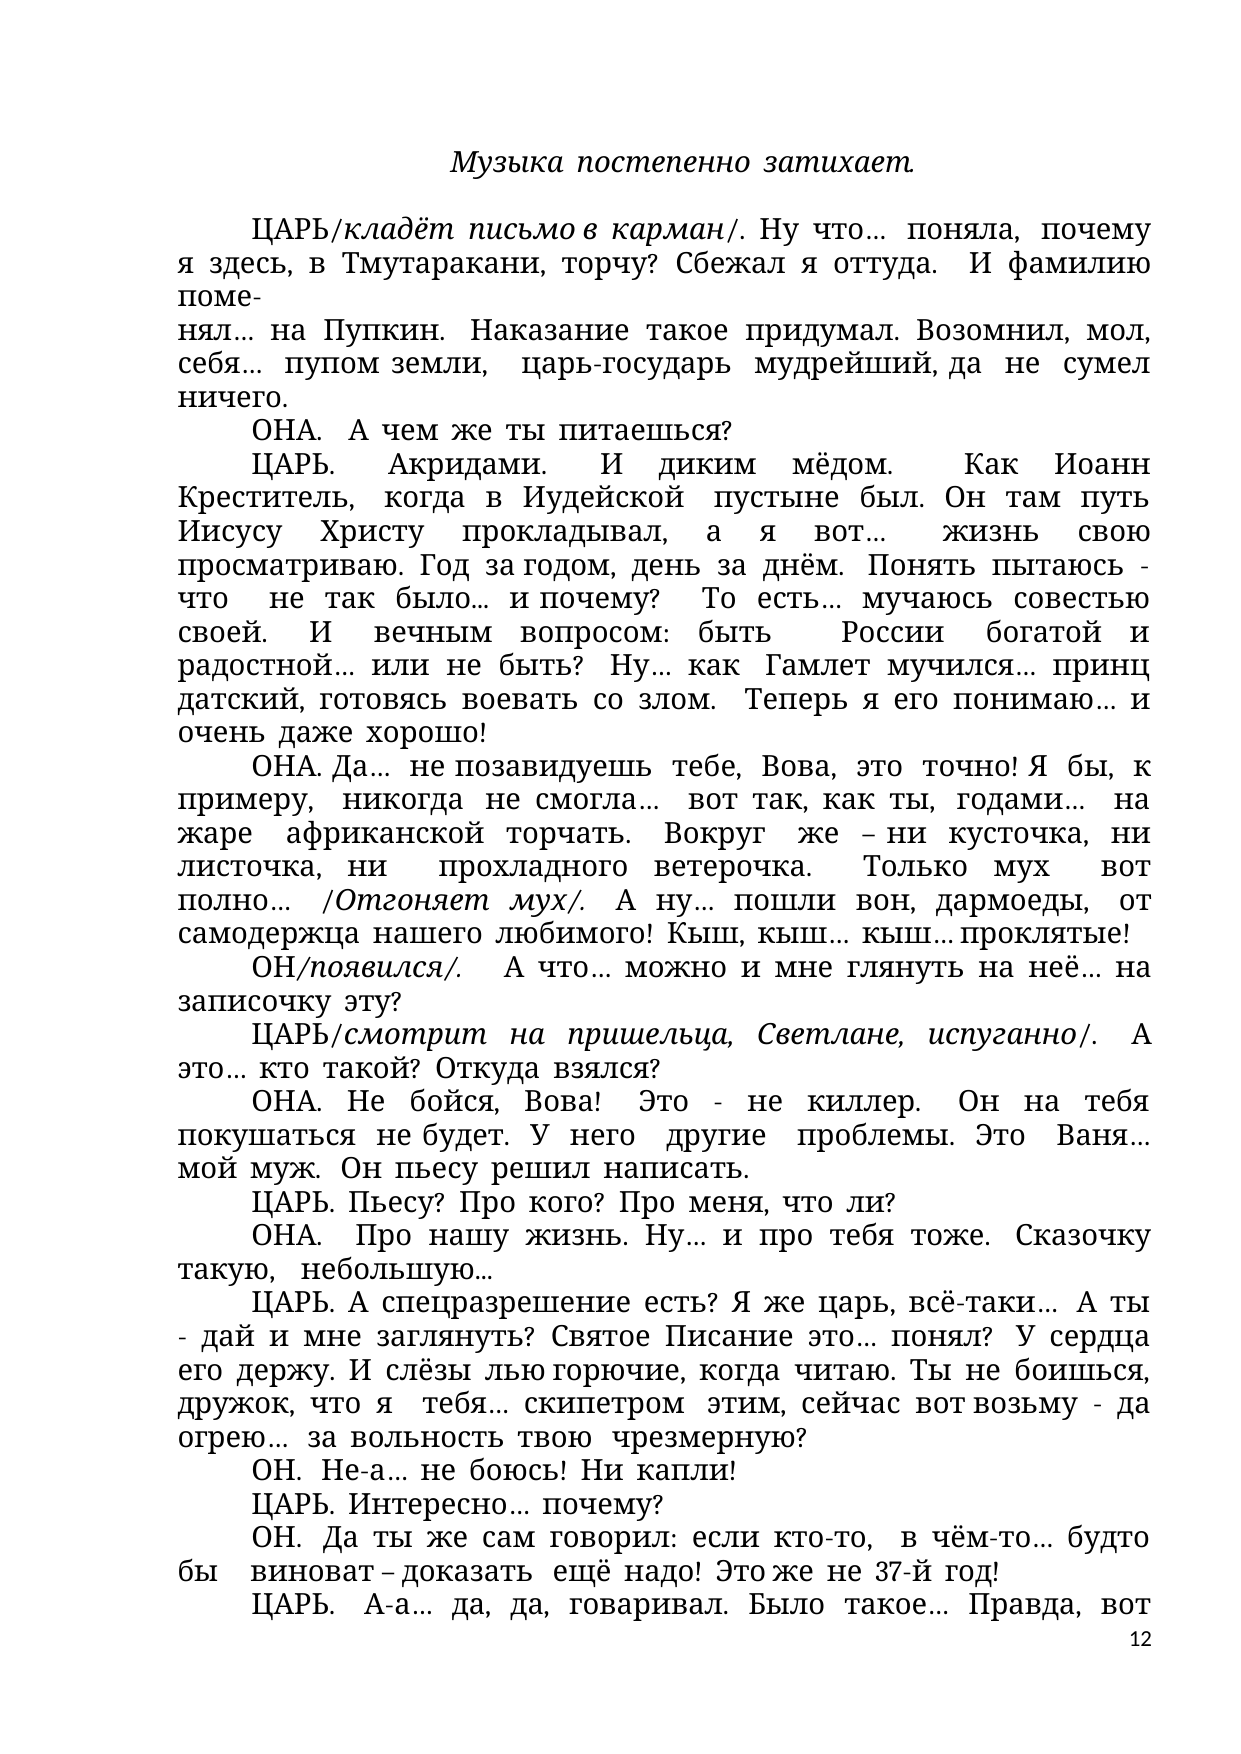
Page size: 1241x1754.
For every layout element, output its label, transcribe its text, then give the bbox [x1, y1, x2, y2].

text ОНА. Не бойся, Вова! Это - не киллер. Он на тебя покушаться не будет. У него другие проблемы. Это Ваня… мой муж. Он пьесу решил написать. [177, 1085, 1152, 1186]
text ЦАРЬ/смотрит на пришельца, Светлане, испуганно/. А это… кто такой? Откуда взялся? [177, 1018, 1152, 1085]
text ОН/появился/. А что… можно и мне глянуть на неё… на записочку эту? [177, 951, 1152, 1018]
text ОН. Не-а… не боюсь! Ни капли! [177, 1454, 1152, 1488]
text ЦАРЬ. Интересно… почему? [177, 1488, 1152, 1521]
text ЦАРЬ. А спецразрешение есть? Я же царь, всё-таки… А ты - дай и мне заглянуть? Святое Писание это… понял? У сердца его держу. И слёзы лью горючие, когда читаю. Ты не боишься, дружок, что я тебя… скипетром этим, сейчас вот возьму - да огрею… за вольность твою чрезмерную? [177, 1287, 1152, 1454]
text ОНА. Да… не позавидуешь тебе, Вова, это точно! Я бы, к примеру, никогда не смогла… вот так, как ты, годами… на жаре африканской торчать. Вокруг же – ни кусточка, ни листочка, ни прохладного ветерочка. Только мух вот полно… /Отгоняет мух/. А ну… пошли вон, дармоеды, от самодержца нашего любимого! Кыш, кыш… кыш… проклятые! [177, 750, 1152, 951]
text ЦАРЬ. Акридами. И диким мёдом. Как Иоанн Креститель, когда в Иудейской пустыне был. Он там путь Иисусу Христу прокладывал, а я вот… жизнь свою просматриваю. Год за годом, день за днём. Понять пытаюсь - что не так было... и почему? То есть… мучаюсь совестью своей. И вечным вопросом: быть России богатой и радостной… или не быть? Ну… как Гамлет мучился… принц датский, готовясь воевать со злом. Теперь я его понимаю… и очень даже хорошо! [177, 448, 1152, 750]
text ЦАРЬ/кладёт письмо в карман/. Ну что… поняла, почему я здесь, в Тмутаракани, торчу? Сбежал я оттуда. И фамилию поме- [177, 213, 1152, 314]
text ОНА. А чем же ты питаешься? [177, 414, 1152, 448]
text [177, 1588, 1152, 1622]
text ЦАРЬ. Пьесу? Про кого? Про меня, что ли? [177, 1186, 1152, 1219]
text ОН. Да ты же сам говорил: если кто-то, в чём-то… будто бы виноват – доказать ещё надо! Это же не 37-й год! [177, 1521, 1152, 1588]
text ОНА. Про нашу жизнь. Ну… и про тебя тоже. Сказочку такую, небольшую... [177, 1219, 1152, 1287]
text Музыка постепенно затихает. [177, 146, 1152, 180]
text нял… на Пупкин. Наказание такое придумал. Возомнил, мол, себя… пупом земли, царь-государь мудрейший, да не сумел ничего. [177, 314, 1152, 414]
